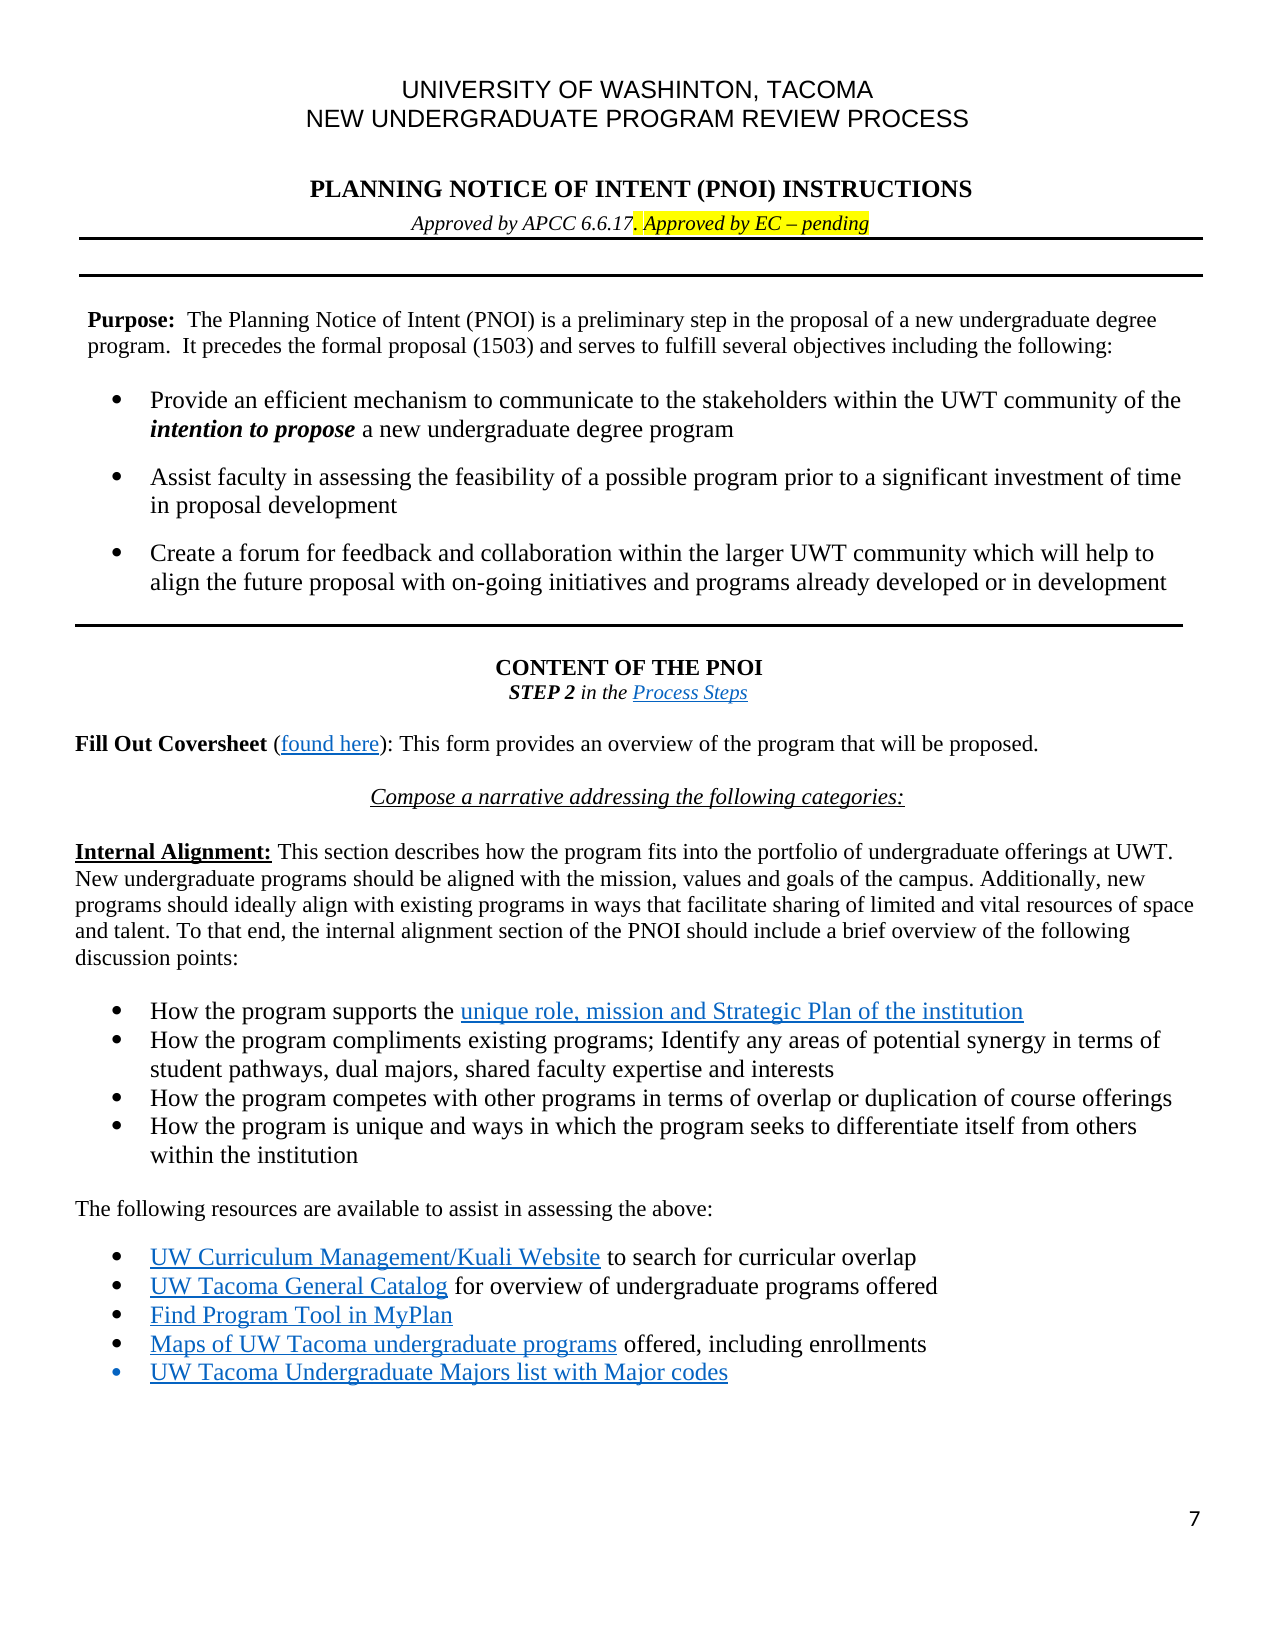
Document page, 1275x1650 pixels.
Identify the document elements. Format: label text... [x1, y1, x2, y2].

list Maps of UW Tacoma undergraduate programs offered, including enrollments [112, 1329, 1200, 1357]
list How the program supports the unique role, mission and Strategic Plan of the institution [112, 996, 1200, 1025]
text Compose a narrative addressing the following categories: [75, 783, 1202, 809]
text PLANNING NOTICE OF INTENT (PNOI) INSTRUCTIONS [79, 174, 1203, 203]
text Purpose: The Planning Notice of Intent (PNOI) is a preliminary step in the proposal of a new undergraduate degree program. It precedes the formal proposal (1503) and serves to fulfill several objectives including the following: [87, 306, 1183, 359]
text Internal Alignment: This section describes how the program fits into the portfolio of undergraduate offerings at UWT. New undergraduate programs should be aligned with the mission, values and goals of the campus. Additionally, new programs should ideally align with existing programs in ways that facilitate sharing of limited and vital resources of space and talent. To that end, the internal alignment section of the PNOI should include a brief overview of the following discussion points: [75, 838, 1202, 970]
list UW Curriculum Management/Kuali Website to search for curricular overlap [112, 1242, 1200, 1271]
text UNIVERSITY OF WASHINTON, TACOMA [75, 75, 1200, 104]
text Fill Out Coversheet (found here): This form provides an overview of the program that will be proposed. [75, 731, 1202, 757]
text CONTENT OF THE PNOI [75, 654, 1183, 680]
list Create a forum for feedback and collaboration within the larger UWT community which will help to align the future proposal with on-going initiatives and programs already developed or in development [112, 538, 1183, 596]
text NEW UNDERGRADUATE PROGRAM REVIEW PROCESS [75, 104, 1200, 132]
list UW Tacoma General Catalog for overview of undergraduate programs offered [112, 1271, 1200, 1300]
list Find Program Tool in MyPlan [112, 1300, 1200, 1329]
list How the program is unique and ways in which the program seeks to differentiate itself from others within the institution [112, 1111, 1183, 1169]
list How the program competes with other programs in terms of overlap or duplication of course offerings [112, 1083, 1183, 1111]
list How the program compliments existing programs; Identify any areas of potential synergy in terms of student pathways, dual majors, shared faculty expertise and interests [112, 1025, 1183, 1083]
text Approved by APCC 6.6.17. Approved by EC – pending [79, 211, 1203, 237]
text STEP 2 in the Process Steps [75, 680, 1183, 704]
list UW Tacoma Undergraduate Majors list with Major codes [112, 1357, 1200, 1386]
list Provide an efficient mechanism to communicate to the stakeholders within the UWT community of the intention to propose a new undergraduate degree program [112, 385, 1183, 442]
list Assist faculty in assessing the feasibility of a possible program prior to a significant investment of time in proposal development [112, 462, 1183, 519]
text The following resources are available to assist in assessing the above: [75, 1195, 1200, 1222]
